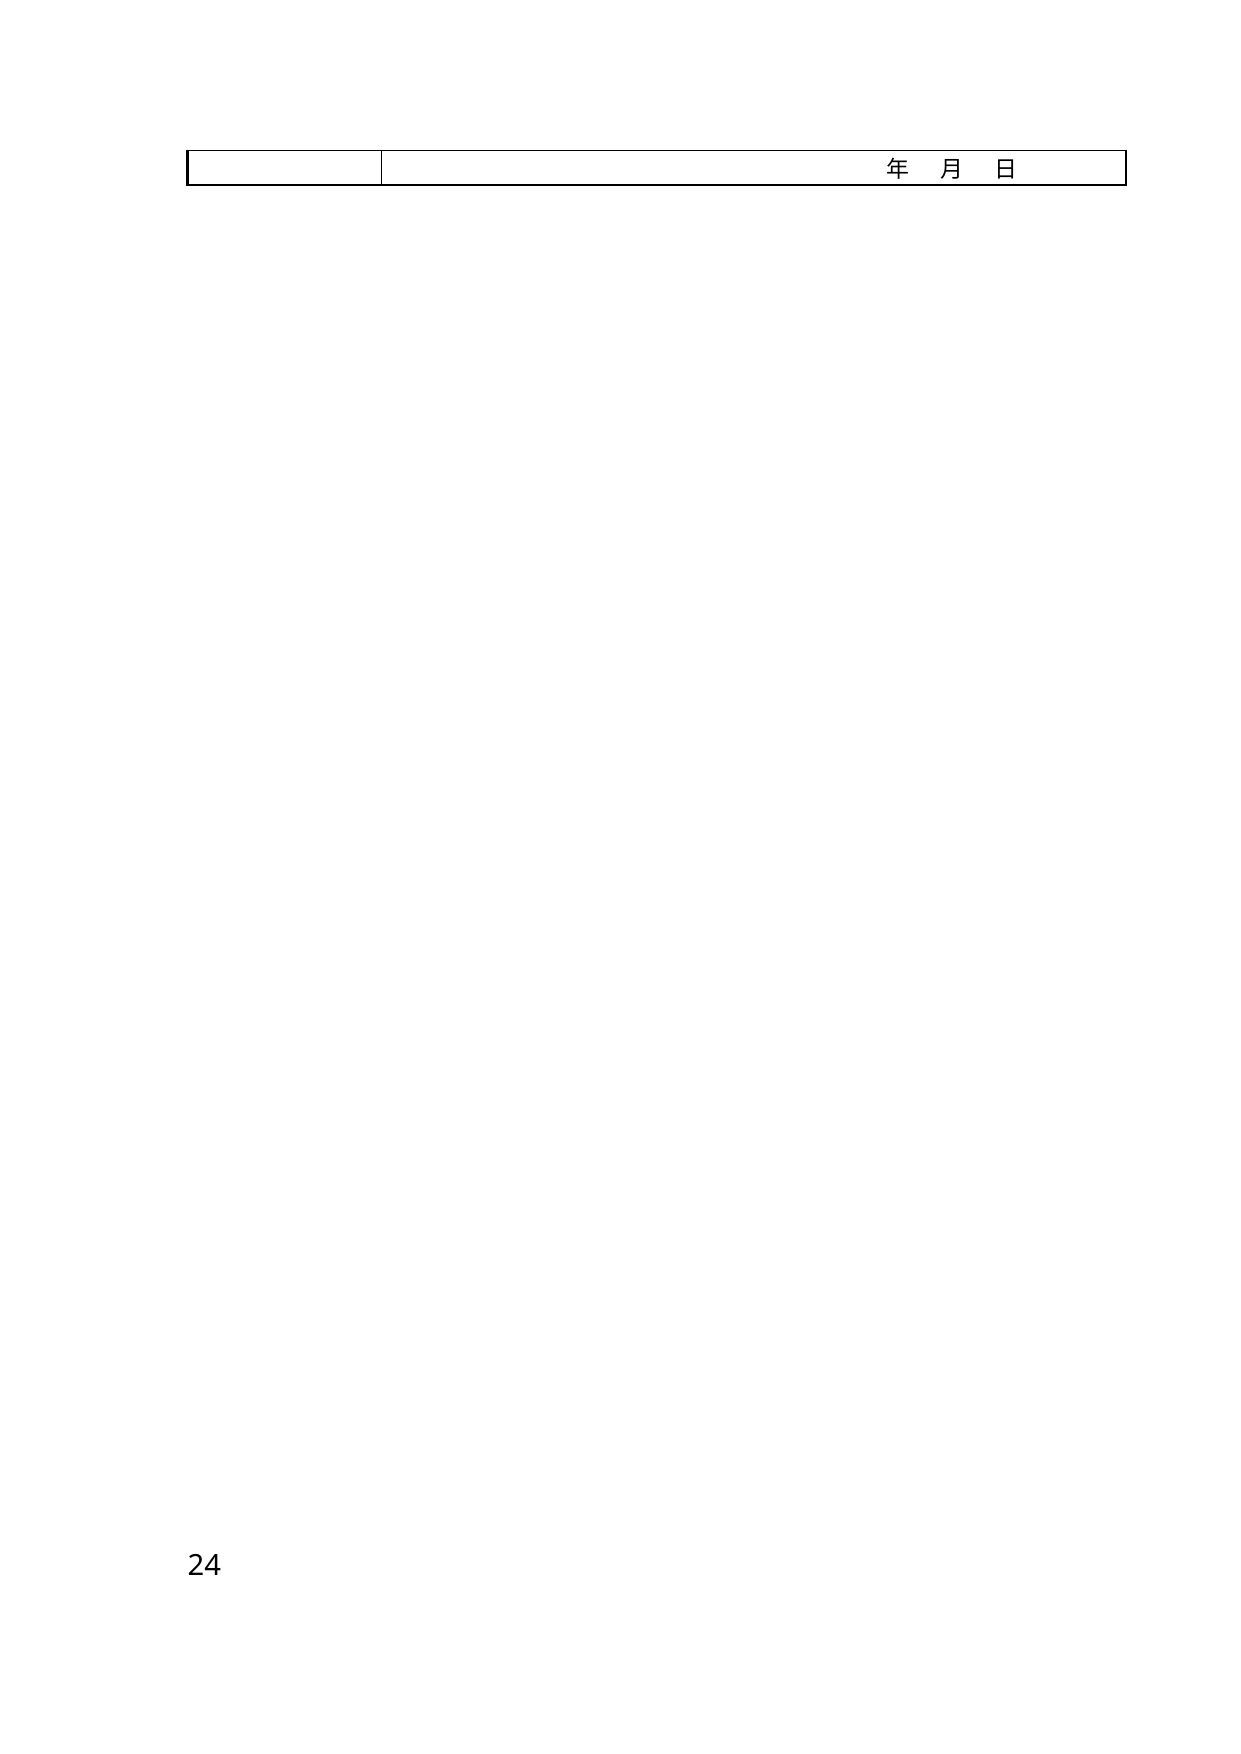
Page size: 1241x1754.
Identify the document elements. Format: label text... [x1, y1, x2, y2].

table_cell 执委会审核意见 [189, 151, 381, 184]
table_cell 盖章： 年 月 日 [382, 151, 1125, 184]
